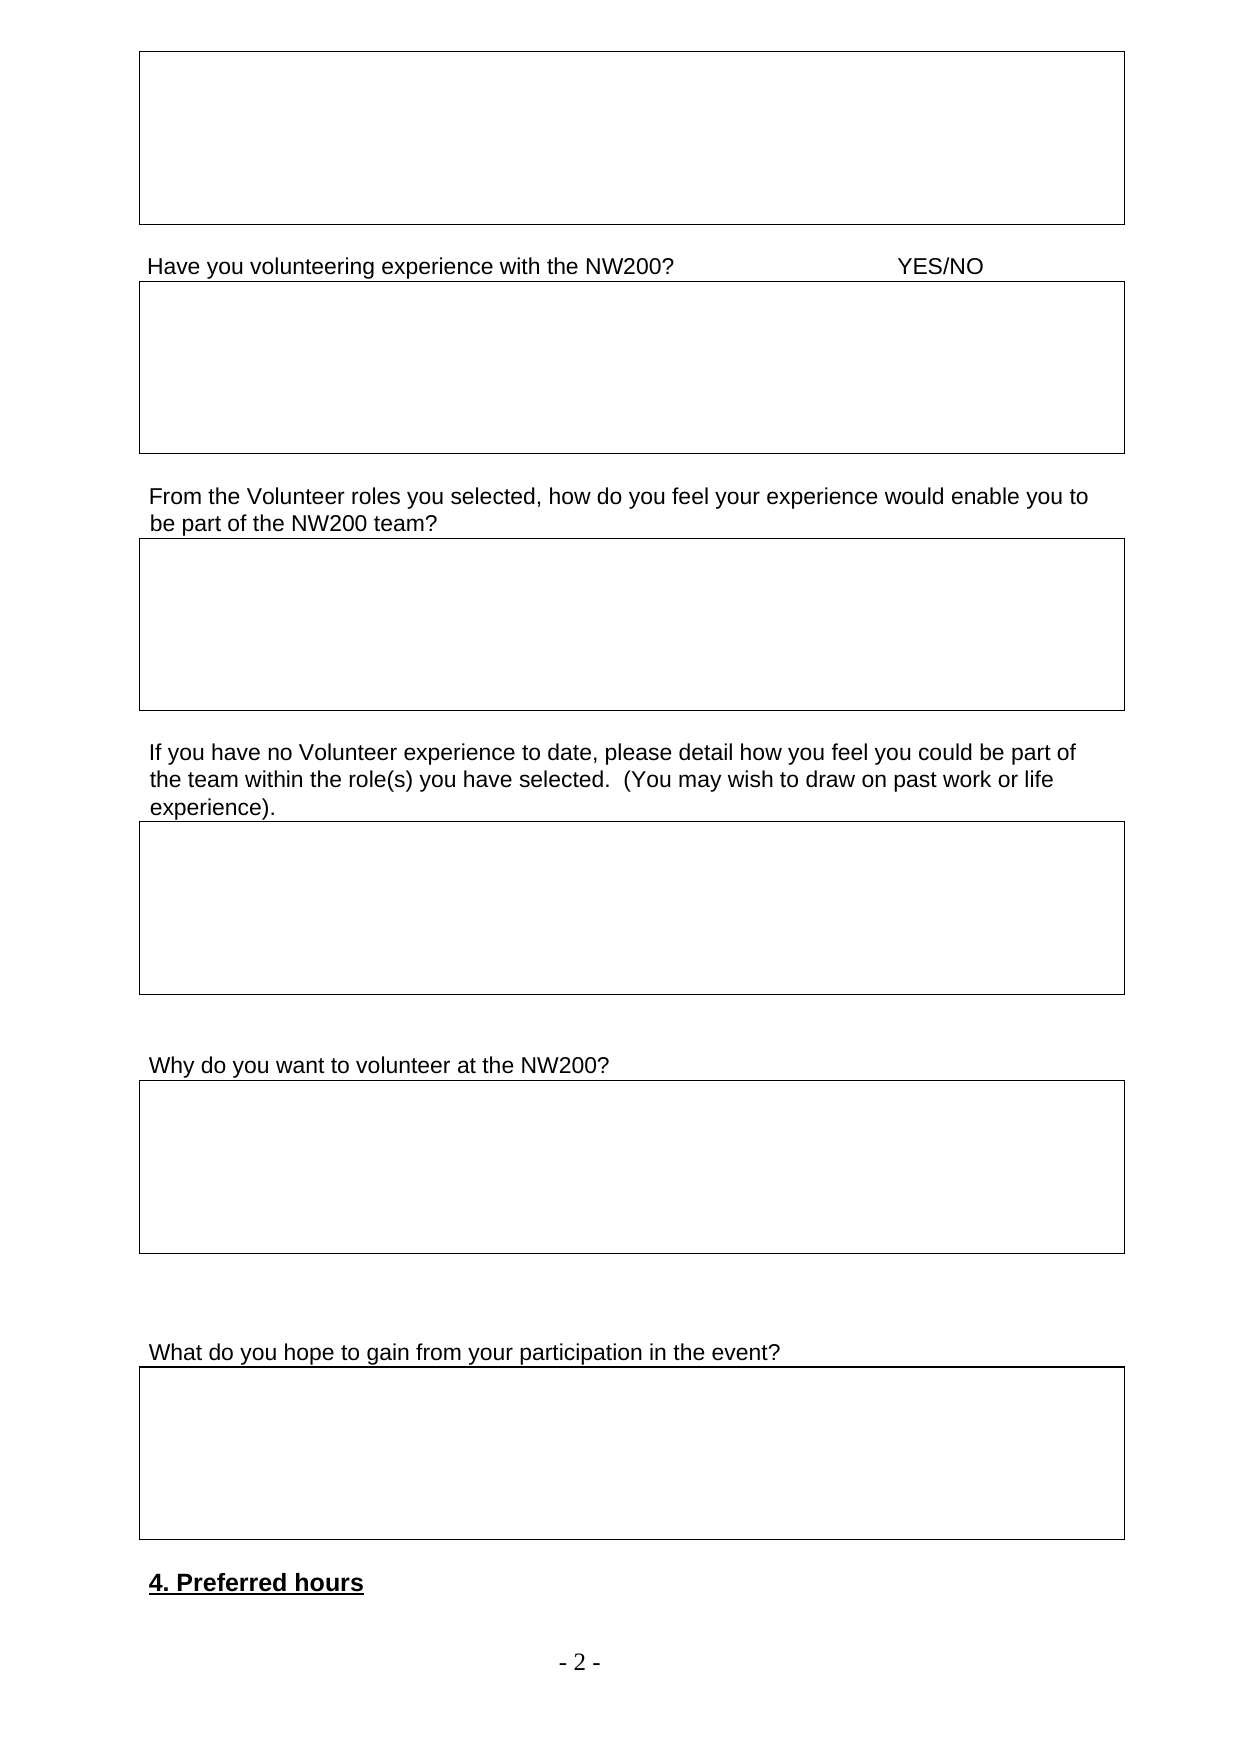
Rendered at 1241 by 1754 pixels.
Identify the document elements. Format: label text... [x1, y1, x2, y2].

text Have you volunteering experience with the NW200? YES/NO [125, 253, 1102, 279]
table_header [140, 282, 1124, 453]
text Why do you want to volunteer at the NW200? [148, 1052, 1102, 1078]
table_header [140, 1368, 1124, 1539]
table_header [140, 822, 1124, 994]
table_header [140, 1081, 1124, 1252]
table_header [140, 539, 1124, 710]
subtitle 4. Preferred hours [148, 1568, 1102, 1597]
text If you have no Volunteer experience to date, please detail how you feel you could be part of the team within the role(s) you have selected. (You may wish to draw on past work or life experience). [148, 739, 1102, 820]
text What do you hope to gain from your participation in the event? [148, 1339, 1102, 1365]
table_header [140, 52, 1124, 223]
text From the Volunteer roles you selected, how do you feel your experience would enable you to be part of the NW200 team? [148, 483, 1102, 536]
